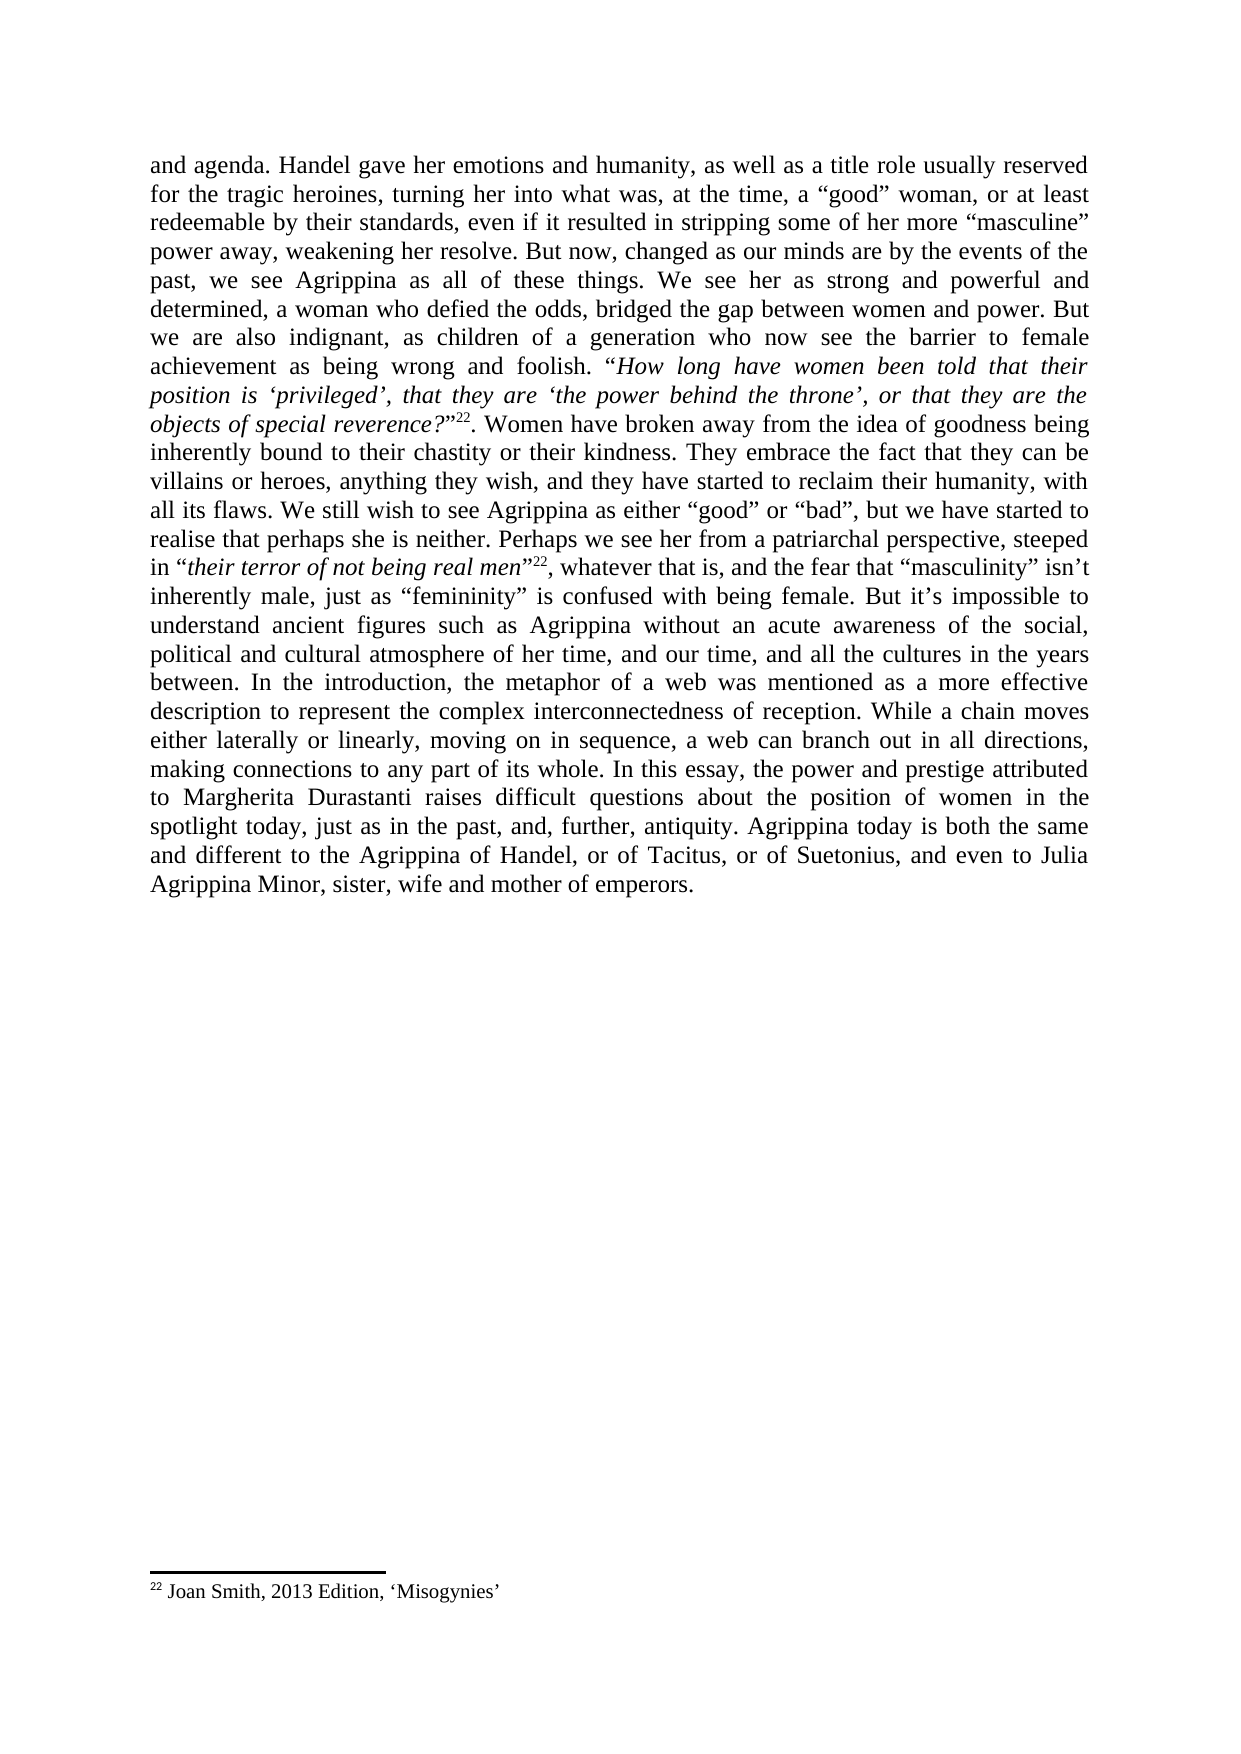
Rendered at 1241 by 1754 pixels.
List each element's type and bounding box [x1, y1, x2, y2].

text [150, 150, 1090, 897]
